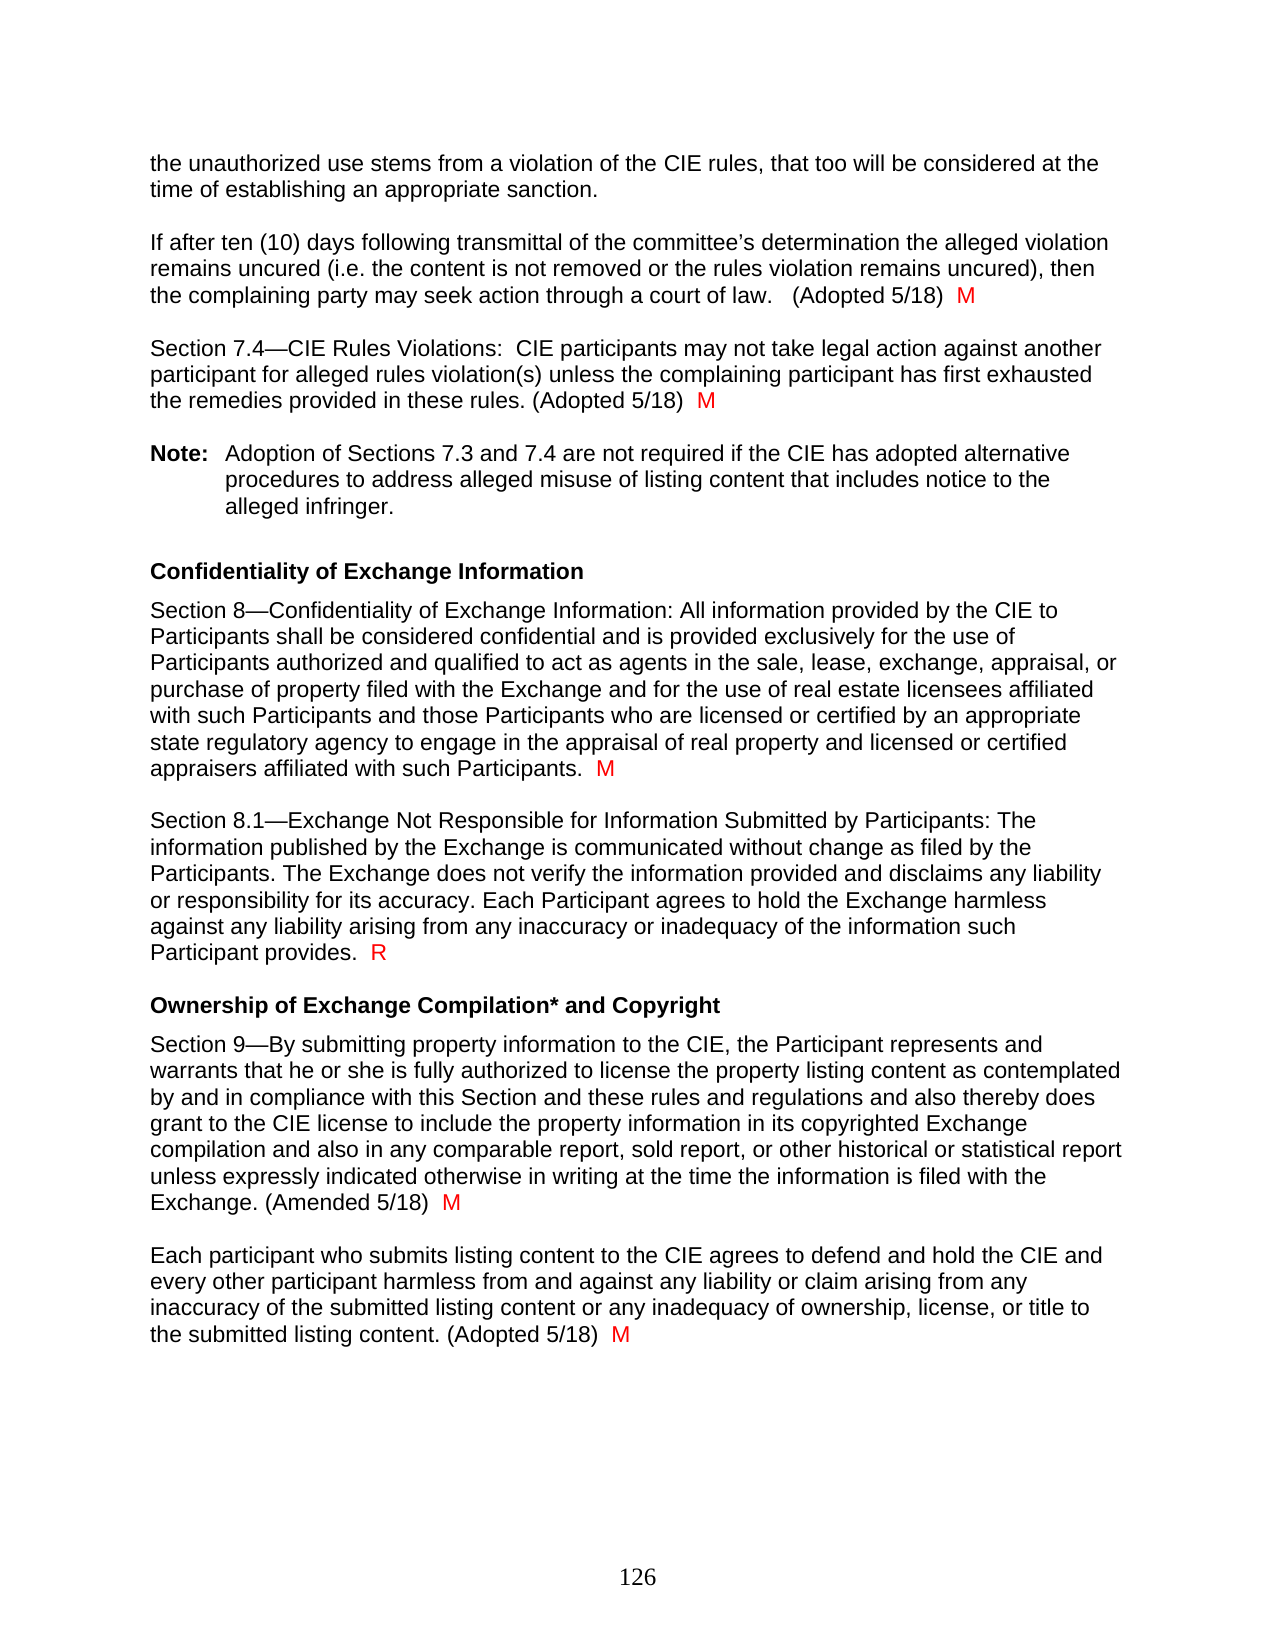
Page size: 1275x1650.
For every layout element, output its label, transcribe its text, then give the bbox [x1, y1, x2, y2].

text Section 9—By submitting property information to the CIE, the Participant represents and warrants that he or she is fully authorized to license the property listing content as contemplated by and in compliance with this Section and these rules and regulations and also thereby does grant to the CIE license to include the property information in its copyrighted Exchange compilation and also in any comparable report, sold report, or other historical or statistical report unless expressly indicated otherwise in writing at the time the information is filed with the Exchange. (Amended 5/18) M [150, 1031, 1125, 1215]
text Ownership of Exchange Compilation* and Copyright [150, 992, 1125, 1018]
text Note: Adoption of Sections 7.3 and 7.4 are not required if the CIE has adopted alternative procedures to address alleged misuse of listing content that includes notice to the alleged infringer. [150, 440, 1125, 519]
text If after ten (10) days following transmittal of the committee’s determination the alleged violation remains uncured (i.e. the content is not removed or the rules violation remains uncured), then the complaining party may seek action through a court of law. (Adopted 5/18) M [150, 229, 1125, 308]
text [150, 150, 1125, 203]
text Section 8—Confidentiality of Exchange Information: All information provided by the CIE to Participants shall be considered confidential and is provided exclusively for the use of Participants authorized and qualified to act as agents in the sale, lease, exchange, appraisal, or purchase of property filed with the Exchange and for the use of real estate licensees affiliated with such Participants and those Participants who are licensed or certified by an appropriate state regulatory agency to engage in the appraisal of real property and licensed or certified appraisers affiliated with such Participants. M [150, 597, 1125, 781]
text Section 7.4—CIE Rules Violations: CIE participants may not take legal action against another participant for alleged rules violation(s) unless the complaining participant has first exhausted the remedies provided in these rules. (Adopted 5/18) M [150, 334, 1125, 413]
text Each participant who submits listing content to the CIE agrees to defend and hold the CIE and every other participant harmless from and against any liability or claim arising from any inaccuracy of the submitted listing content or any inadequacy of ownership, license, or title to the submitted listing content. (Adopted 5/18) M [150, 1242, 1125, 1347]
text Confidentiality of Exchange Information [150, 558, 1125, 584]
text Section 8.1—Exchange Not Responsible for Information Submitted by Participants: The information published by the Exchange is communicated without change as filed by the Participants. The Exchange does not verify the information provided and disclaims any liability or responsibility for its accuracy. Each Participant agrees to hold the Exchange harmless against any liability arising from any inaccuracy or inadequacy of the information such Participant provides. R [150, 807, 1125, 966]
